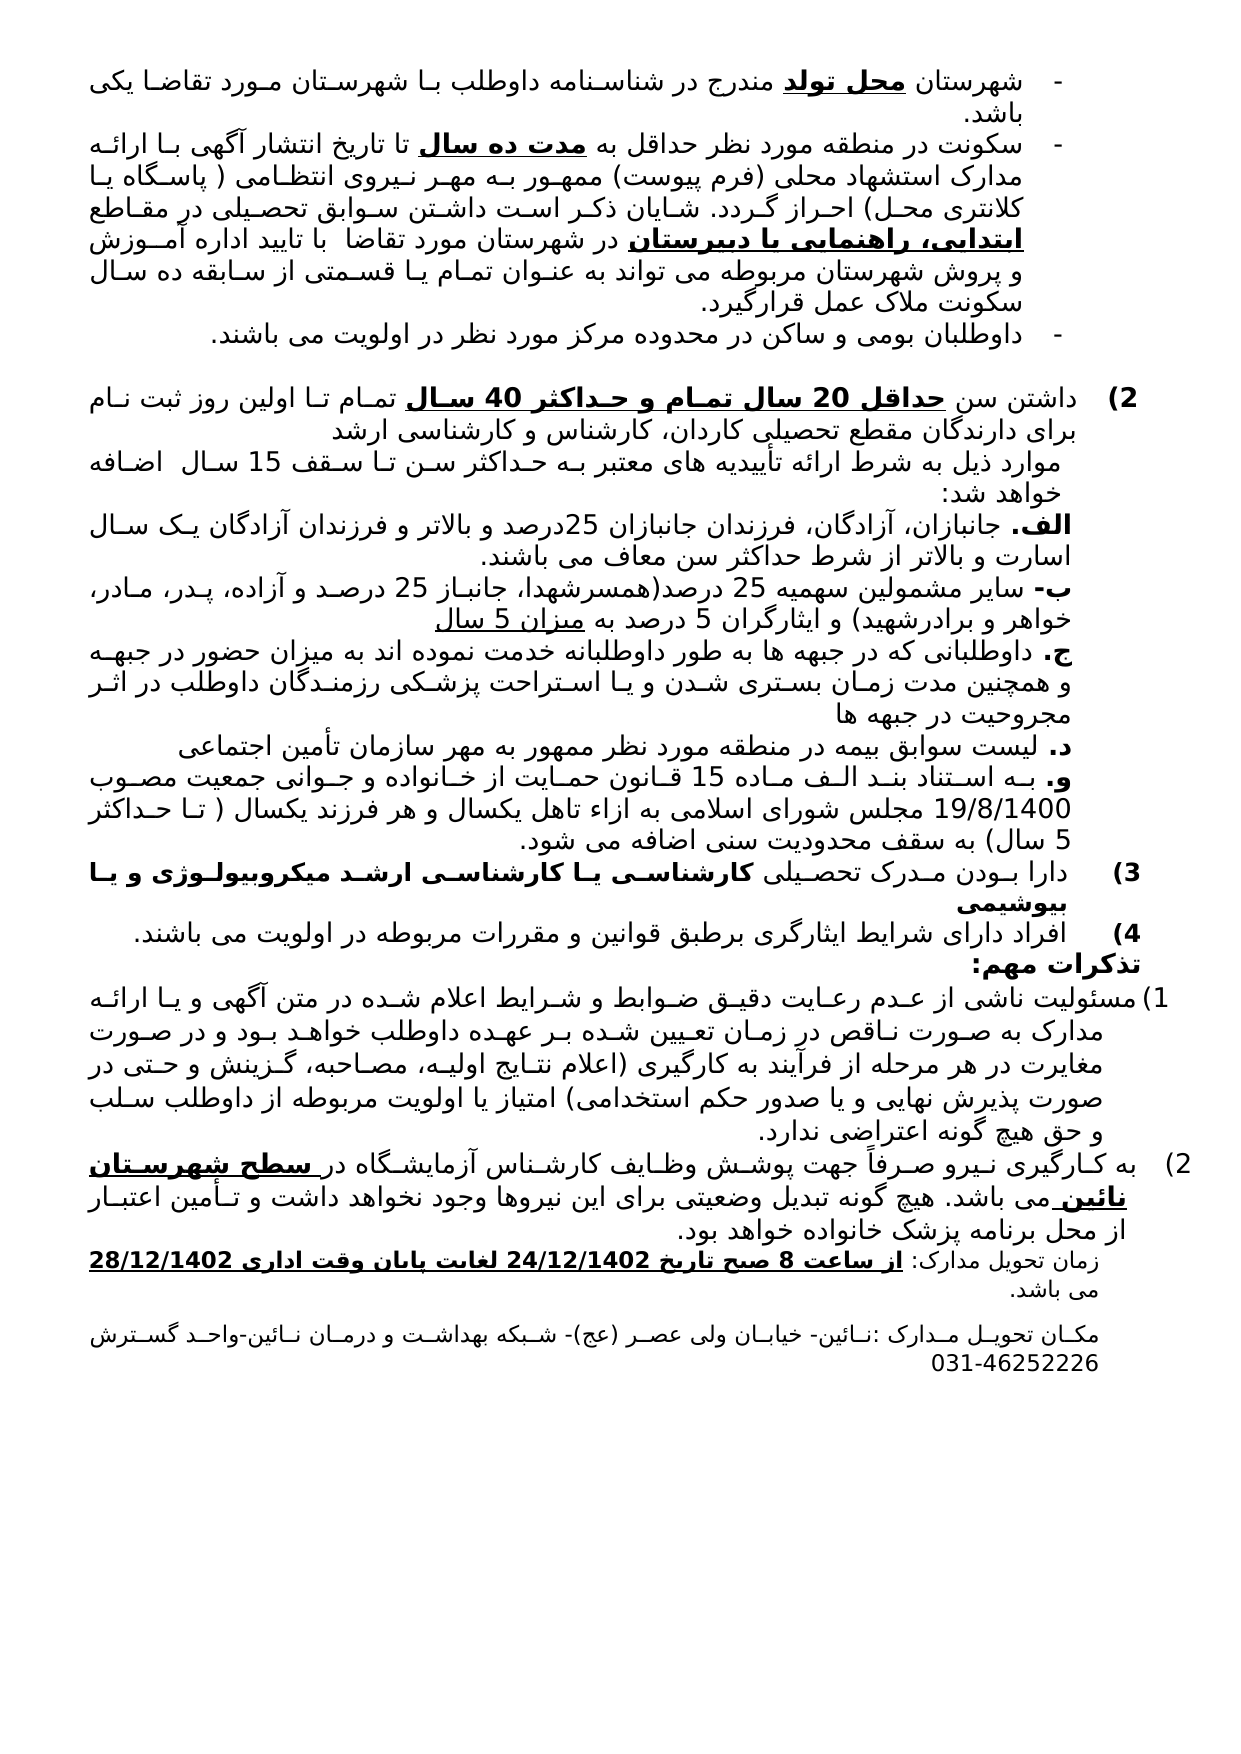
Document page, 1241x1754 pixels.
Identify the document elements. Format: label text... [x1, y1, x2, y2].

text و. به استناد بند الف ماده 15 قانون حمایت از خانواده و جوانی جمعیت مصوب 19/8/1400 مجلس شورای اسلامی به ازاء تاهل یکسال و هر فرزند یکسال ( تا حداکثر 5 سال) به سقف محدودیت سنی اضافه می شود. [89, 761, 1072, 856]
text زمان تحویل مدارک: از ساعت 8 صبح تاریخ 24/12/1402 لغایت پایان وقت اداری 28/12/1402 می باشد. [89, 1247, 1099, 1303]
list شهرستان محل تولد مندرج در شناسنامه داوطلب با شهرستان مورد تقاضا یکی باشد. [89, 66, 1053, 129]
text الف. جانبازان، آزادگان، فرزندان جانبازان 25درصد و بالاتر و فرزندان آزادگان یک سال اسارت و بالاتر از شرط حداکثر سن معاف می باشند. [89, 509, 1072, 572]
list به کارگیری نیرو صرفاً جهت پوشش وظایف کارشناس آزمایشگاه در سطح شهرستان نائین می باشد. هیچ گونه تبدیل وضعیتی برای این نیروها وجود نخواهد داشت و تأمین اعتبار از محل برنامه پزشک خانواده خواهد بود. [89, 1148, 1164, 1246]
list دارا بودن مدرک تحصیلی کارشناسی یا کارشناسی ارشد میکروبیولوژی و یا بیوشیمی [89, 856, 1112, 917]
list مسئولیت ناشی از عدم رعایت دقیق ضوابط و شرایط اعلام شده در متن آگهی و یا ارائه مدارک به صورت ناقص در زمان تعیین شده بر عهده داوطلب خواهد بود و در صورت مغایرت در هر مرحله از فرآیند به کارگیری (اعلام نتایج اولیه، مصاحبه، گزینش و حتی در صورت پذیرش نهایی و یا صدور حکم استخدامی) امتیاز یا اولویت مربوطه از داوطلب سلب و حق هیچ گونه اعتراضی ندارد. [89, 982, 1142, 1147]
text تذکرات مهم: [89, 948, 1142, 980]
text د. لیست سوابق بیمه در منطقه مورد نظر ممهور به مهر سازمان تأمین اجتماعی [89, 730, 1072, 761]
list داشتن سن حداقل 20 سال تمام و حداکثر 40 سال تمام تا اولین روز ثبت نام برای دارندگان مقطع تحصیلی کاردان، کارشناس و کارشناسی ارشد [89, 383, 1107, 446]
text ب- سایر مشمولین سهمیه 25 درصد(همسرشهدا، جانباز 25 درصد و آزاده، پدر، مادر، خواهر و برادرشهید) و ایثارگران 5 درصد به میزان 5 سال [89, 572, 1072, 635]
list داوطلبان بومی و ساکن در محدوده مرکز مورد نظر در اولویت می باشند. [89, 318, 1053, 350]
list افراد دارای شرایط ایثارگری برطبق قوانین و مقررات مربوطه در اولویت می باشند. [89, 917, 1112, 948]
text ج. داوطلبانی که در جبهه ها به طور داوطلبانه خدمت نموده اند به میزان حضور در جبهه و همچنین مدت زمان بستری شدن و یا استراحت پزشکی رزمندگان داوطلب در اثر مجروحیت در جبهه ها [89, 635, 1072, 730]
text موارد ذیل به شرط ارائه تأییدیه های معتبر به حداکثر سن تا سقف 15 سال اضافه خواهد شد: [89, 446, 1062, 509]
list سکونت در منطقه مورد نظر حداقل به مدت ده سال تا تاریخ انتشار آگهی با ارائه مدارک استشهاد محلی (فرم پیوست) ممهور به مهر نیروی انتظامی ( پاسگاه یا کلانتری محل) احراز گردد. شایان ذکر است داشتن سوابق تحصیلی در مقاطع ابتدایی، راهنمایی یا دبیرستان در شهرستان مورد تقاضا با تایید اداره آموزش و پروش شهرستان مربوطه می تواند به عنوان تمام یا قسمتی از سابقه ده سال سکونت ملاک عمل قرارگیرد. [89, 129, 1053, 318]
text مکان تحویل مدارک :نائین- خیابان ولی عصر (عج)- شبکه بهداشت و درمان نائین-واحد گسترش 46252226-031 [89, 1322, 1099, 1377]
